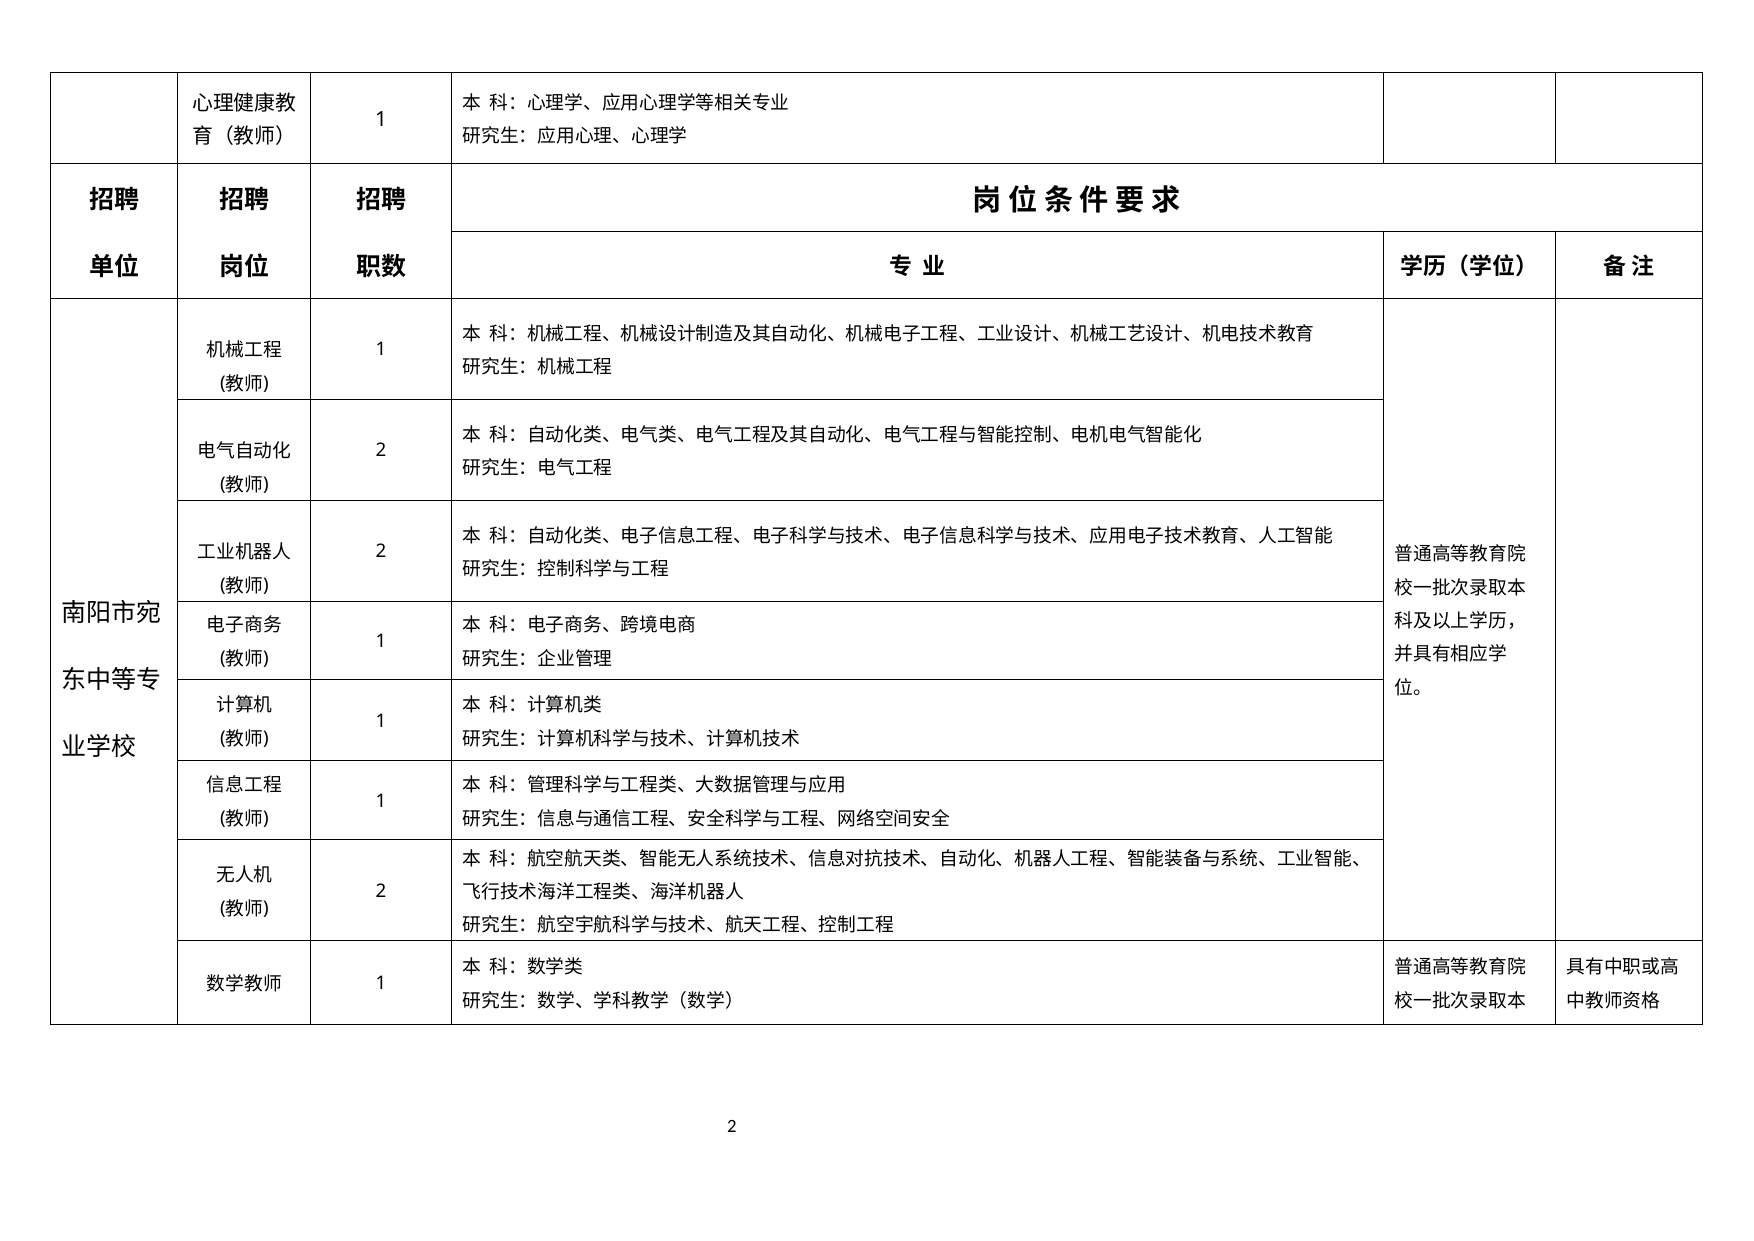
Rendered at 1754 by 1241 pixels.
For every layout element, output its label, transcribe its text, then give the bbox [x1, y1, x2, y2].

table_cell 招聘 单位 [51, 164, 177, 297]
table_cell 招聘 职数 [311, 164, 451, 297]
table_cell 电子商务 (教师) [178, 602, 310, 679]
table_cell 备 注 [1556, 232, 1702, 297]
table_cell 2 [311, 501, 451, 601]
table_cell 本 科：计算机类 研究生：计算机科学与技术、计算机技术 [452, 680, 1383, 760]
table_cell 数学教师 [178, 941, 310, 1023]
table_cell 招聘 岗位 [178, 164, 310, 297]
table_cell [1384, 941, 1555, 1023]
table_cell 专 业 [452, 232, 1383, 297]
table_cell 本 科：数学类 研究生：数学、学科教学（数学） [452, 941, 1383, 1023]
table_cell 计算机 (教师) [178, 680, 310, 760]
table_cell [1556, 299, 1702, 940]
table_cell 本 科：航空航天类、智能无人系统技术、信息对抗技术、自动化、机器人工程、智能装备与系统、工业智能、飞行技术海洋工程类、海洋机器人 研究生：航空宇航科学与技术、航天工程、控制工程 [452, 840, 1383, 940]
table_cell 2 [311, 400, 451, 499]
table_cell 工业机器人 (教师) [178, 501, 310, 601]
table_cell 本 科：自动化类、电子信息工程、电子科学与技术、电子信息科学与技术、应用电子技术教育、人工智能 研究生：控制科学与工程 [452, 501, 1383, 601]
table_cell 学历（学位） [1384, 232, 1555, 297]
table_cell 本 科：机械工程、机械设计制造及其自动化、机械电子工程、工业设计、机械工艺设计、机电技术教育 研究生：机械工程 [452, 299, 1383, 398]
table_cell 1 [311, 73, 451, 163]
table_cell 本 科：自动化类、电气类、电气工程及其自动化、电气工程与智能控制、电机电气智能化 研究生：电气工程 [452, 400, 1383, 499]
table_cell 电气自动化 (教师) [178, 400, 310, 499]
table_cell 心理健康教育（教师） [178, 73, 310, 163]
table_cell 岗 位 条 件 要 求 [452, 164, 1702, 231]
table_cell 1 [311, 680, 451, 760]
table_cell 2 [311, 840, 451, 940]
table_cell 1 [311, 761, 451, 839]
table_cell 普通高等教育院校一批次录取本科及以上学历，并具有相应学位。 [1384, 299, 1555, 940]
table_cell 机械工程 (教师) [178, 299, 310, 398]
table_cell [1556, 941, 1702, 1023]
table_cell 1 [311, 299, 451, 398]
table_cell 1 [311, 602, 451, 679]
table_cell 1 [311, 941, 451, 1023]
table_cell 本 科：电子商务、跨境电商 研究生：企业管理 [452, 602, 1383, 679]
table_cell 无人机 (教师) [178, 840, 310, 940]
table_cell 本 科：管理科学与工程类、大数据管理与应用 研究生：信息与通信工程、安全科学与工程、网络空间安全 [452, 761, 1383, 839]
table_cell 南阳市宛东中等专业学校 [51, 299, 177, 1023]
table_cell 信息工程 (教师) [178, 761, 310, 839]
table_cell 本 科：心理学、应用心理学等相关专业 研究生：应用心理、心理学 [452, 73, 1383, 163]
